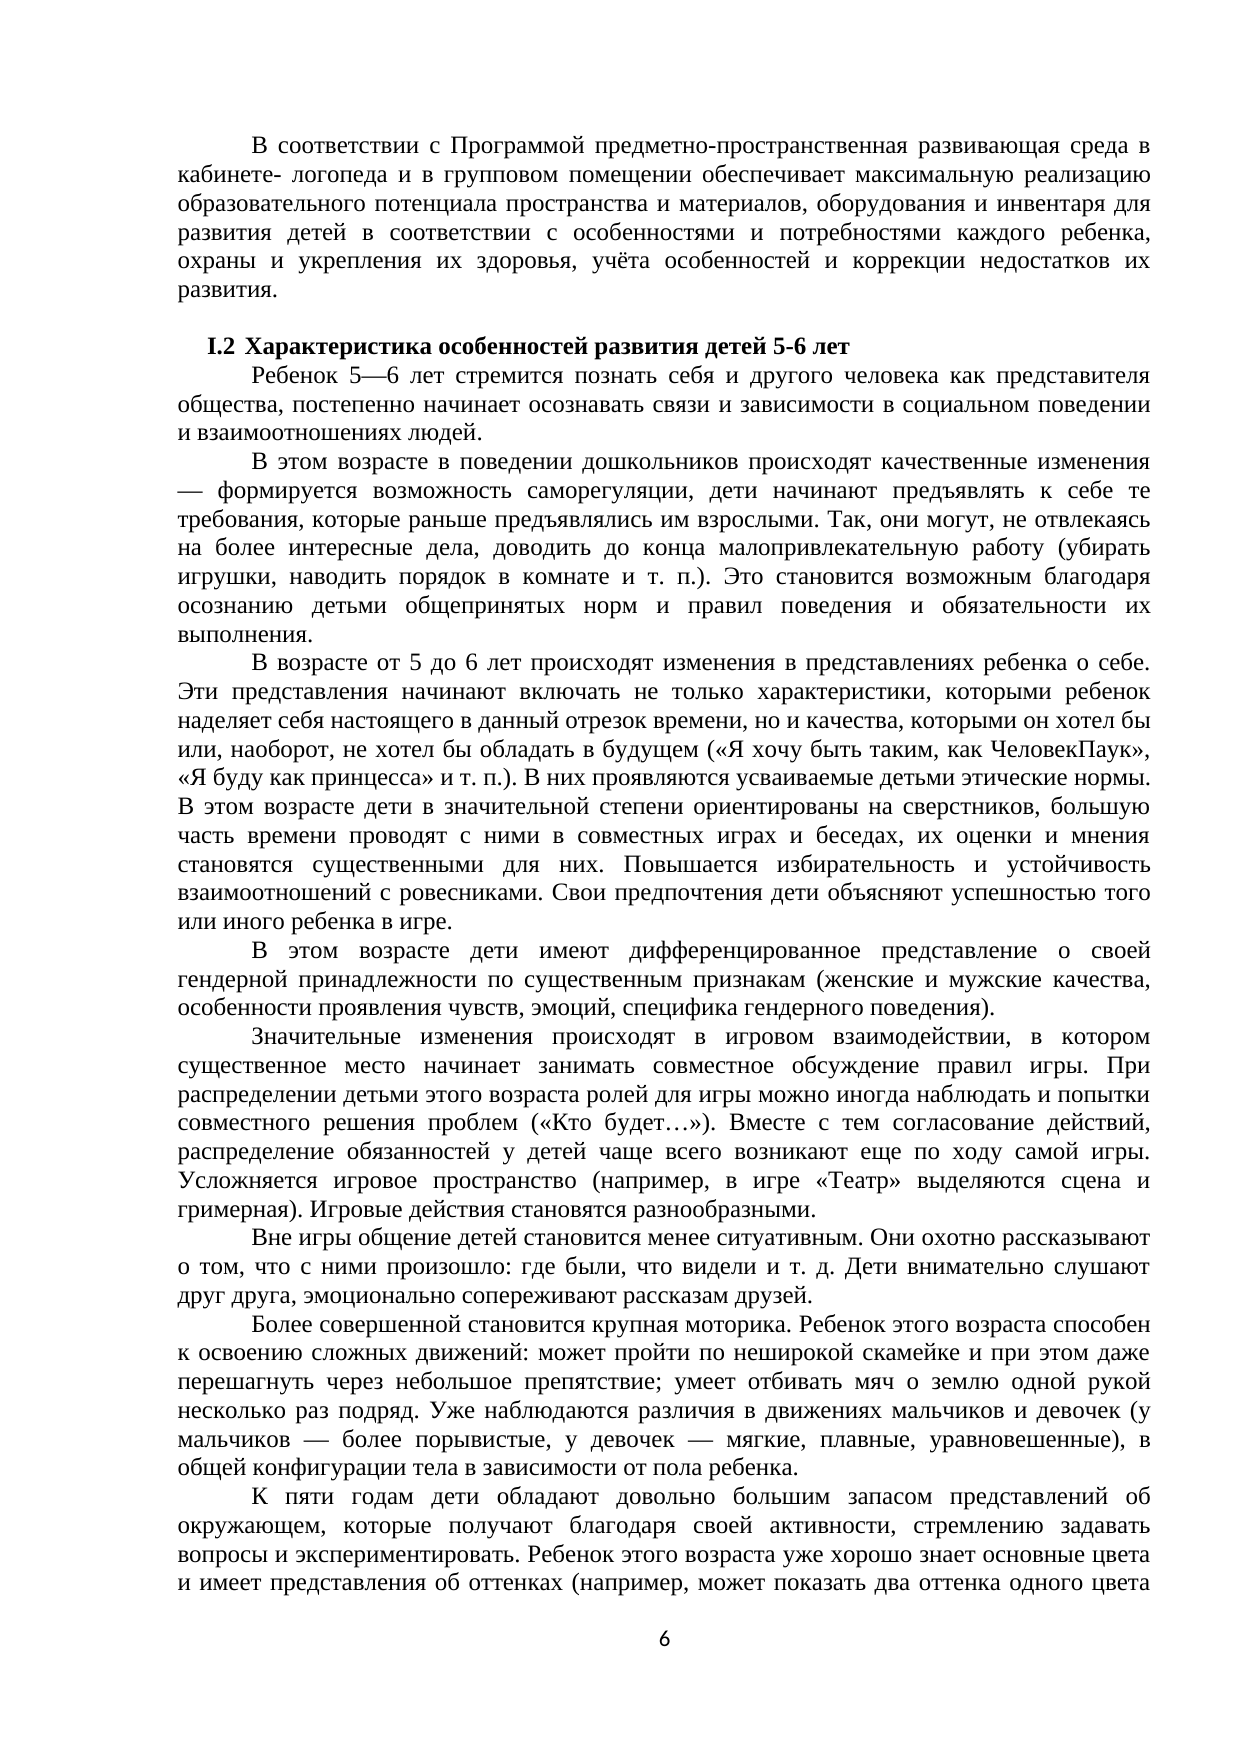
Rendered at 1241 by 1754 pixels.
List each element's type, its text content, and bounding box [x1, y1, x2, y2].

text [177, 1481, 1152, 1596]
text Вне игры общение детей становится менее ситуативным. Они охотно рассказывают о том, что с ними произошло: где были, что видели и т. д. Дети внимательно слушают друг друга, эмоционально сопереживают рассказам друзей. [177, 1222, 1152, 1309]
text Более совершенной становится крупная моторика. Ребенок этого возраста способен к освоению сложных движений: может пройти по неширокой скамейке и при этом даже перешагнуть через небольшое препятствие; умеет отбивать мяч о землю одной рукой несколько раз подряд. Уже наблюдаются различия в движениях мальчиков и девочек (у мальчиков — более порывистые, у девочек — мягкие, плавные, уравновешенные), в общей конфигурации тела в зависимости от пола ребенка. [177, 1309, 1152, 1481]
list Характеристика особенностей развития детей 5-6 лет [207, 331, 1152, 360]
text Значительные изменения происходят в игровом взаимодействии, в котором существенное место начинает занимать совместное обсуждение правил игры. При распределении детьми этого возраста ролей для игры можно иногда наблюдать и попытки совместного решения проблем («Кто будет…»). Вместе с тем согласование действий, распределение обязанностей у детей чаще всего возникают еще по ходу самой игры. Усложняется игровое пространство (например, в игре «Театр» выделяются сцена и гримерная). Игровые действия становятся разнообразными. [177, 1021, 1152, 1222]
text В возрасте от 5 до 6 лет происходят изменения в представлениях ребенка о себе. Эти представления начинают включать не только характеристики, которыми ребенок наделяет себя настоящего в данный отрезок времени, но и качества, которыми он хотел бы или, наоборот, не хотел бы обладать в будущем («Я хочу быть таким, как ЧеловекПаук», «Я буду как принцесса» и т. п.). В них проявляются усваиваемые детьми этические нормы. В этом возрасте дети в значительной степени ориентированы на сверстников, большую часть времени проводят с ними в совместных играх и беседах, их оценки и мнения становятся существенными для них. Повышается избирательность и устойчивость взаимоотношений с ровесниками. Свои предпочтения дети объясняют успешностью того или иного ребенка в игре. [177, 647, 1152, 935]
text В этом возрасте дети имеют дифференцированное представление о своей гендерной принадлежности по существенным признакам (женские и мужские качества, особенности проявления чувств, эмоций, специфика гендерного поведения). [177, 935, 1152, 1021]
text В этом возрасте в поведении дошкольников происходят качественные изменения — формируется возможность саморегуляции, дети начинают предъявлять к себе те требования, которые раньше предъявлялись им взрослыми. Так, они могут, не отвлекаясь на более интересные дела, доводить до конца малопривлекательную работу (убирать игрушки, наводить порядок в комнате и т. п.). Это становится возможным благодаря осознанию детьми общепринятых норм и правил поведения и обязательности их выполнения. [177, 446, 1152, 647]
text Ребенок 5—6 лет стремится познать себя и другого человека как представителя общества, постепенно начинает осознавать связи и зависимости в социальном поведении и взаимоотношениях людей. [177, 360, 1152, 446]
text В соответствии с Программой предметно-пространственная развивающая среда в кабинете- логопеда и в групповом помещении обеспечивает максимальную реализацию образовательного потенциала пространства и материалов, оборудования и инвентаря для развития детей в соответствии с особенностями и потребностями каждого ребенка, охраны и укрепления их здоровья, учёта особенностей и коррекции недостатков их развития. [177, 131, 1152, 303]
